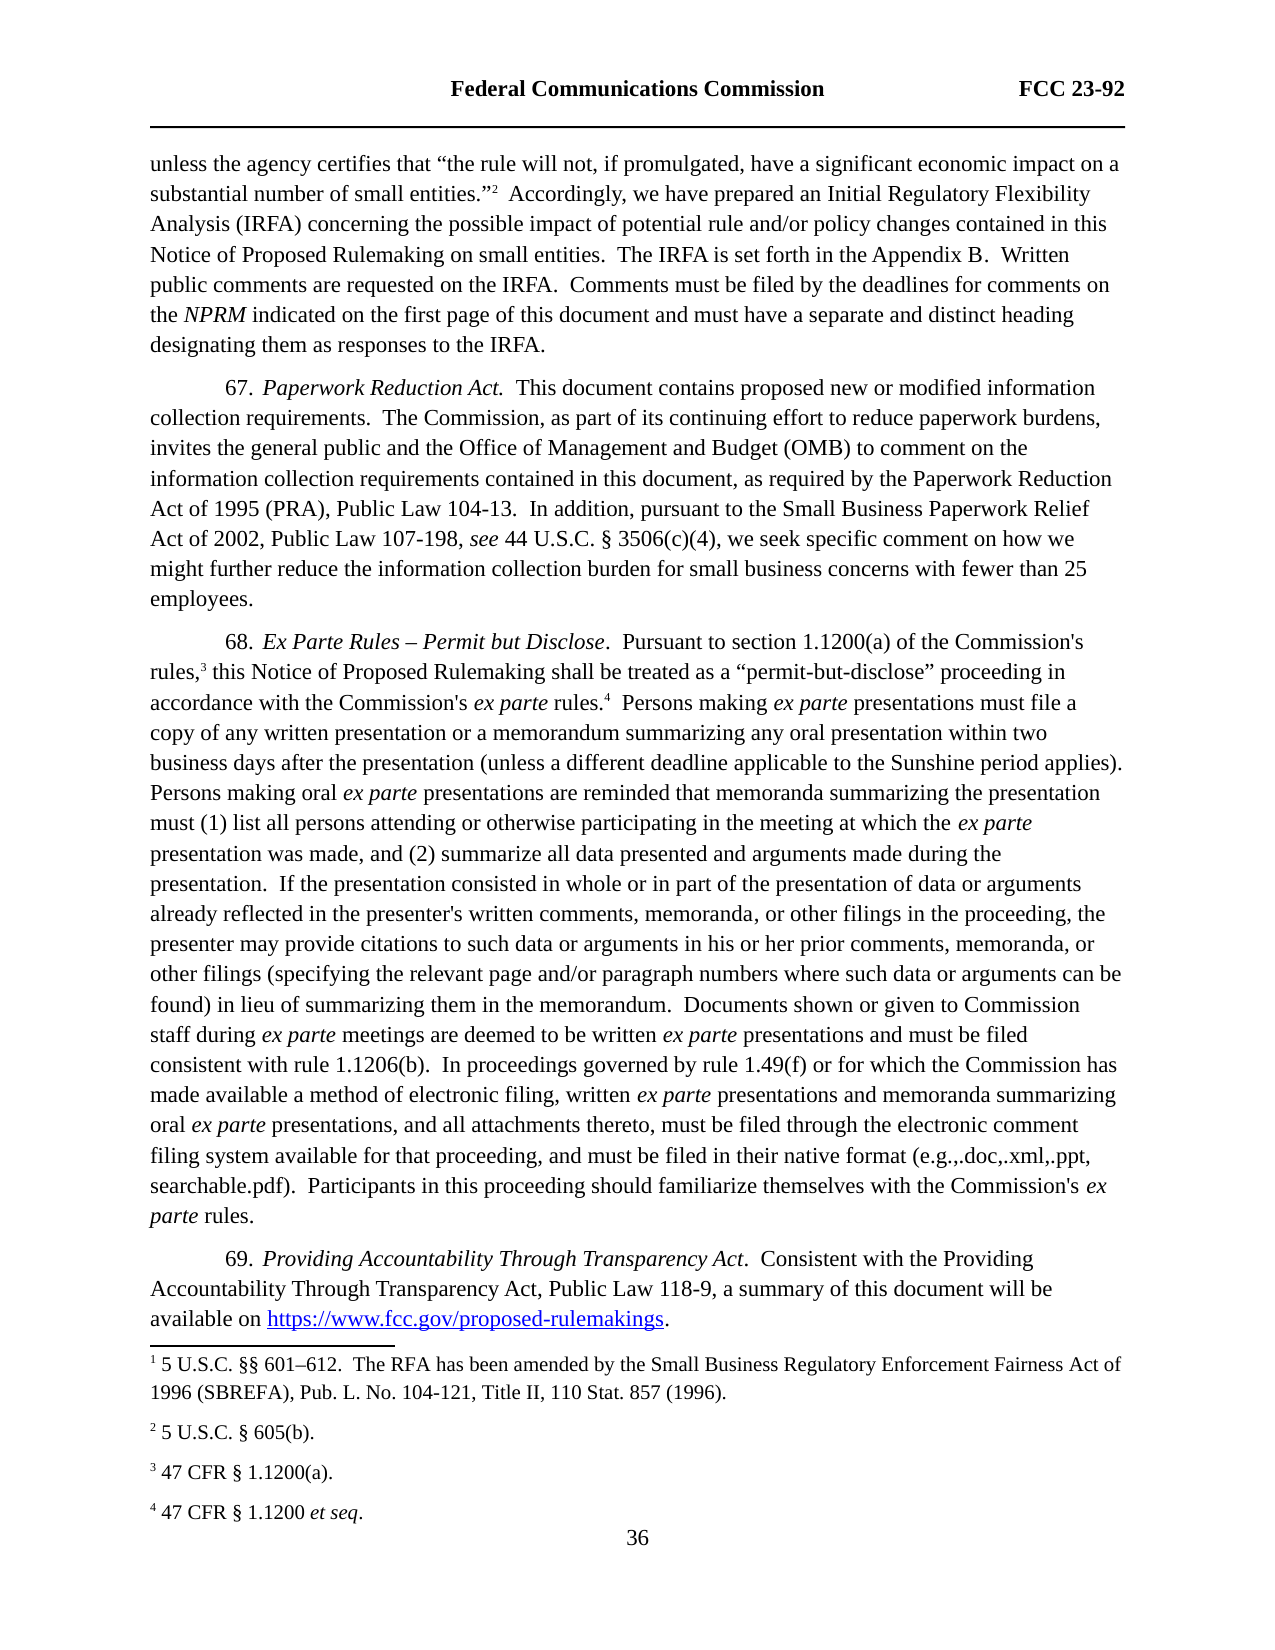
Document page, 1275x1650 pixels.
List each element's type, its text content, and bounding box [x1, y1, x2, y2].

text Regulatory Flexibility Act. The Regulatory Flexibility Act of 1980, as amended (RFA), requires that an agency prepare a regulatory flexibility analysis for notice and comment rulemakings, unless the agency certifies that “the rule will not, if promulgated, have a significant economic impact on a substantial number of small entities.” Accordingly, we have prepared an Initial Regulatory Flexibility Analysis (IRFA) concerning the possible impact of potential rule and/or policy changes contained in this Notice of Proposed Rulemaking on small entities. The IRFA is set forth in the Appendix B. Written public comments are requested on the IRFA. Comments must be filed by the deadlines for comments on the NPRM indicated on the first page of this document and must have a separate and distinct heading designating them as responses to the IRFA. [150, 150, 1125, 358]
text Ex Parte Rules – Permit but Disclose. Pursuant to section 1.1200(a) of the Commission's rules, this Notice of Proposed Rulemaking shall be treated as a “permit-but-disclose” proceeding in accordance with the Commission's ex parte rules. Persons making ex parte presentations must file a copy of any written presentation or a memorandum summarizing any oral presentation within two business days after the presentation (unless a different deadline applicable to the Sunshine period applies). Persons making oral ex parte presentations are reminded that memoranda summarizing the presentation must (1) list all persons attending or otherwise participating in the meeting at which the ex parte presentation was made, and (2) summarize all data presented and arguments made during the presentation. If the presentation consisted in whole or in part of the presentation of data or arguments already reflected in the presenter's written comments, memoranda, or other filings in the proceeding, the presenter may provide citations to such data or arguments in his or her prior comments, memoranda, or other filings (specifying the relevant page and/or paragraph numbers where such data or arguments can be found) in lieu of summarizing them in the memorandum. Documents shown or given to Commission staff during ex parte meetings are deemed to be written ex parte presentations and must be filed consistent with rule 1.1206(b). In proceedings governed by rule 1.49(f) or for which the Commission has made available a method of electronic filing, written ex parte presentations and memoranda summarizing oral ex parte presentations, and all attachments thereto, must be filed through the electronic comment filing system available for that proceeding, and must be filed in their native format (e.g.,.doc,.xml,.ppt, searchable.pdf). Participants in this proceeding should familiarize themselves with the Commission's ex parte rules. [150, 628, 1125, 1228]
text Paperwork Reduction Act. This document contains proposed new or modified information collection requirements. The Commission, as part of its continuing effort to reduce paperwork burdens, invites the general public and the Office of Management and Budget (OMB) to comment on the information collection requirements contained in this document, as required by the Paperwork Reduction Act of 1995 (PRA), Public Law 104-13. In addition, pursuant to the Small Business Paperwork Relief Act of 2002, Public Law 107-198, see 44 U.S.C. § 3506(c)(4), we seek specific comment on how we might further reduce the information collection burden for small business concerns with fewer than 25 employees. [150, 374, 1125, 612]
text Providing Accountability Through Transparency Act. Consistent with the Providing Accountability Through Transparency Act, Public Law 118-9, a summary of this document will be available on https://www.fcc.gov/proposed-rulemakings. [150, 1245, 1125, 1332]
